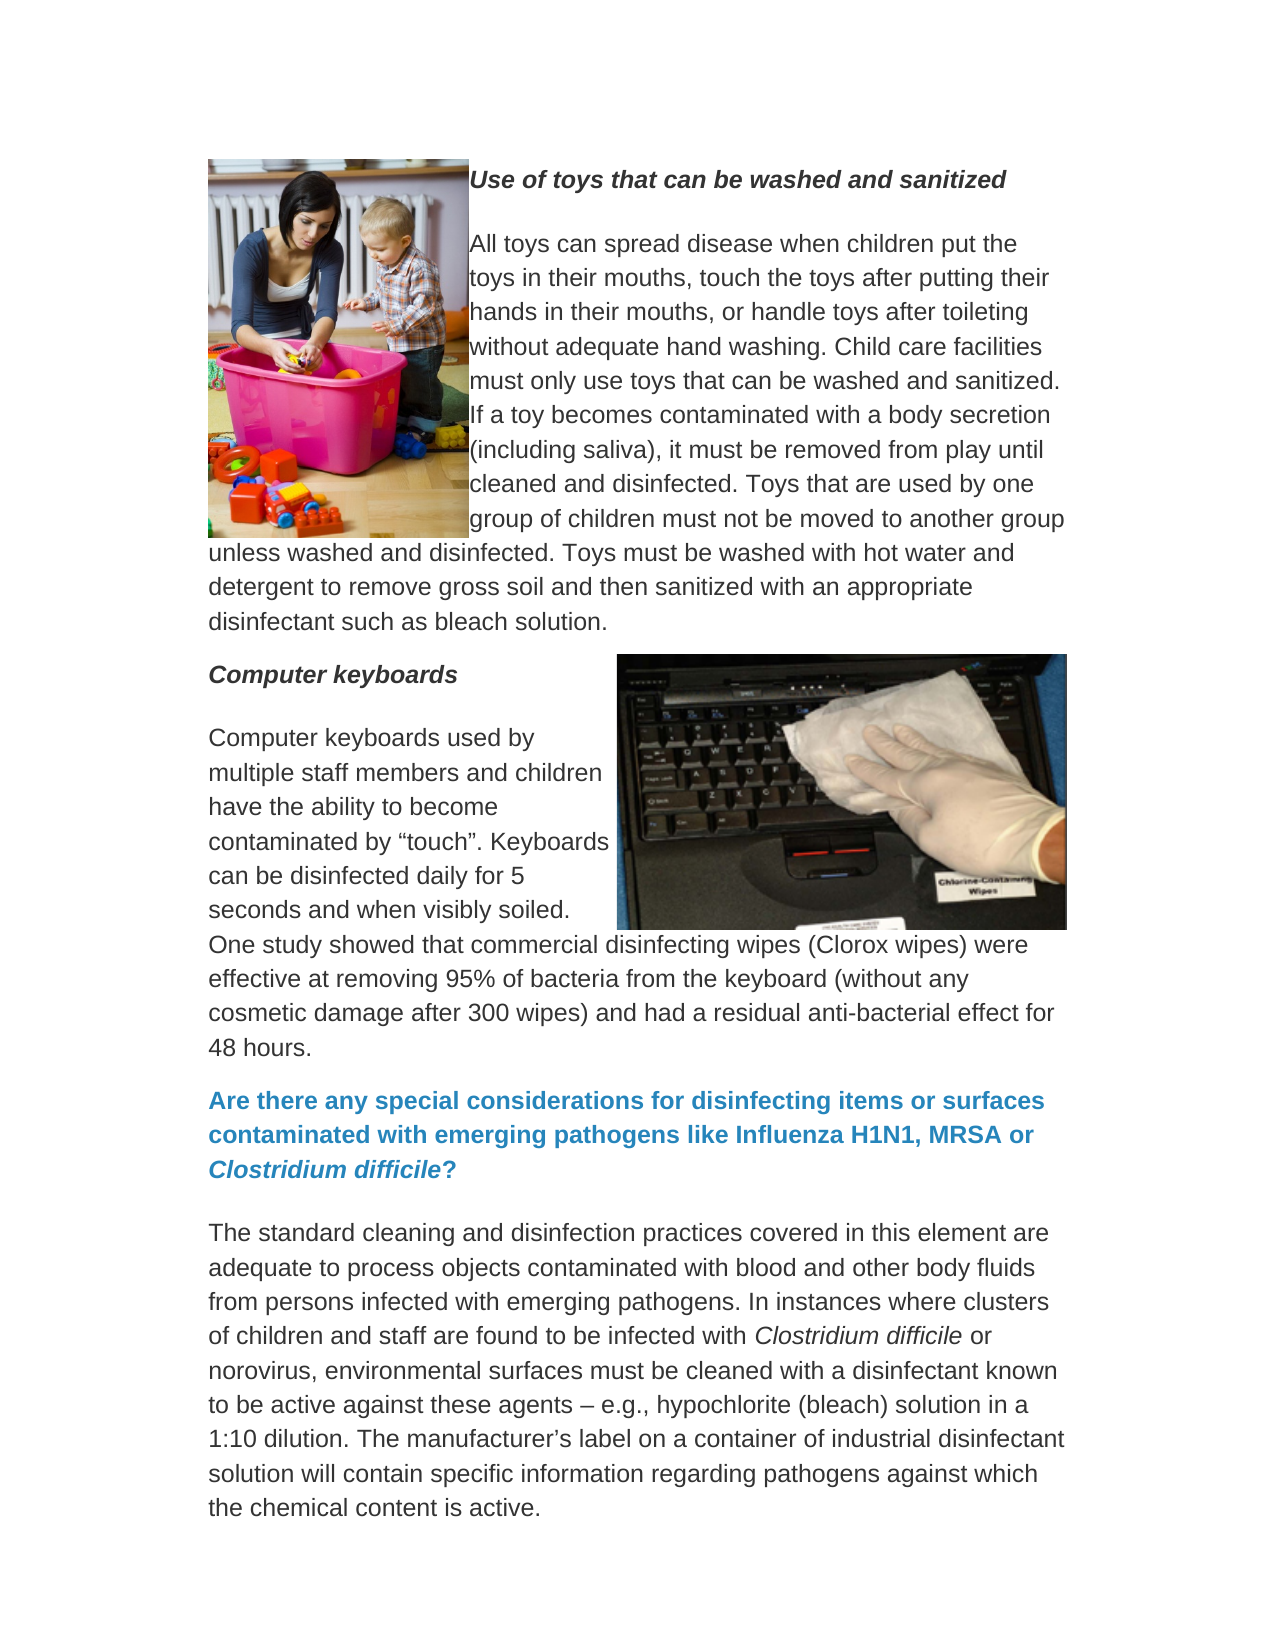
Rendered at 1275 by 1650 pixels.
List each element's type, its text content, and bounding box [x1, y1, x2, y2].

table_cell Computer keyboards Computer keyboards used by multiple staff members and children have the ability to become contaminated by “touch”. Keyboards can be disinfected daily for 5 seconds and when visibly soiled. One study showed that commercial disinfecting wipes (Clorox wipes) were effective at removing 95% of bacteria from the keyboard (without any cosmetic damage after 300 wipes) and had a residual anti-bacterial effect for 48 hours. [199, 645, 1076, 1071]
picture [208, 159, 469, 538]
picture [616, 654, 1067, 930]
table_cell Use of toys that can be washed and sanitized All toys can spread disease when children put the toys in their mouths, touch the toys after putting their hands in their mouths, or handle toys after toileting without adequate hand washing. Child care facilities must only use toys that can be washed and sanitized. If a toy becomes contaminated with a body secretion (including saliva), it must be removed from play until cleaned and disinfected. Toys that are used by one group of children must not be moved to another group unless washed and disinfected. Toys must be washed with hot water and detergent to remove gross soil and then sanitized with an appropriate disinfectant such as bleach solution. [199, 150, 1076, 645]
table_cell Are there any special considerations for disinfecting items or surfaces contaminated with emerging pathogens like Influenza H1N1, MRSA or Clostridium difficile? The standard cleaning and disinfection practices covered in this element are adequate to process objects contaminated with blood and other body fluids from persons infected with emerging pathogens. In instances where clusters of children and staff are found to be infected with Clostridium difficile or norovirus, environmental surfaces must be cleaned with a disinfectant known to be active against these agents – e.g., hypochlorite (bleach) solution in a 1:10 dilution. The manufacturer’s label on a container of industrial disinfectant solution will contain specific information regarding pathogens against which the chemical content is active. [199, 1071, 1076, 1531]
